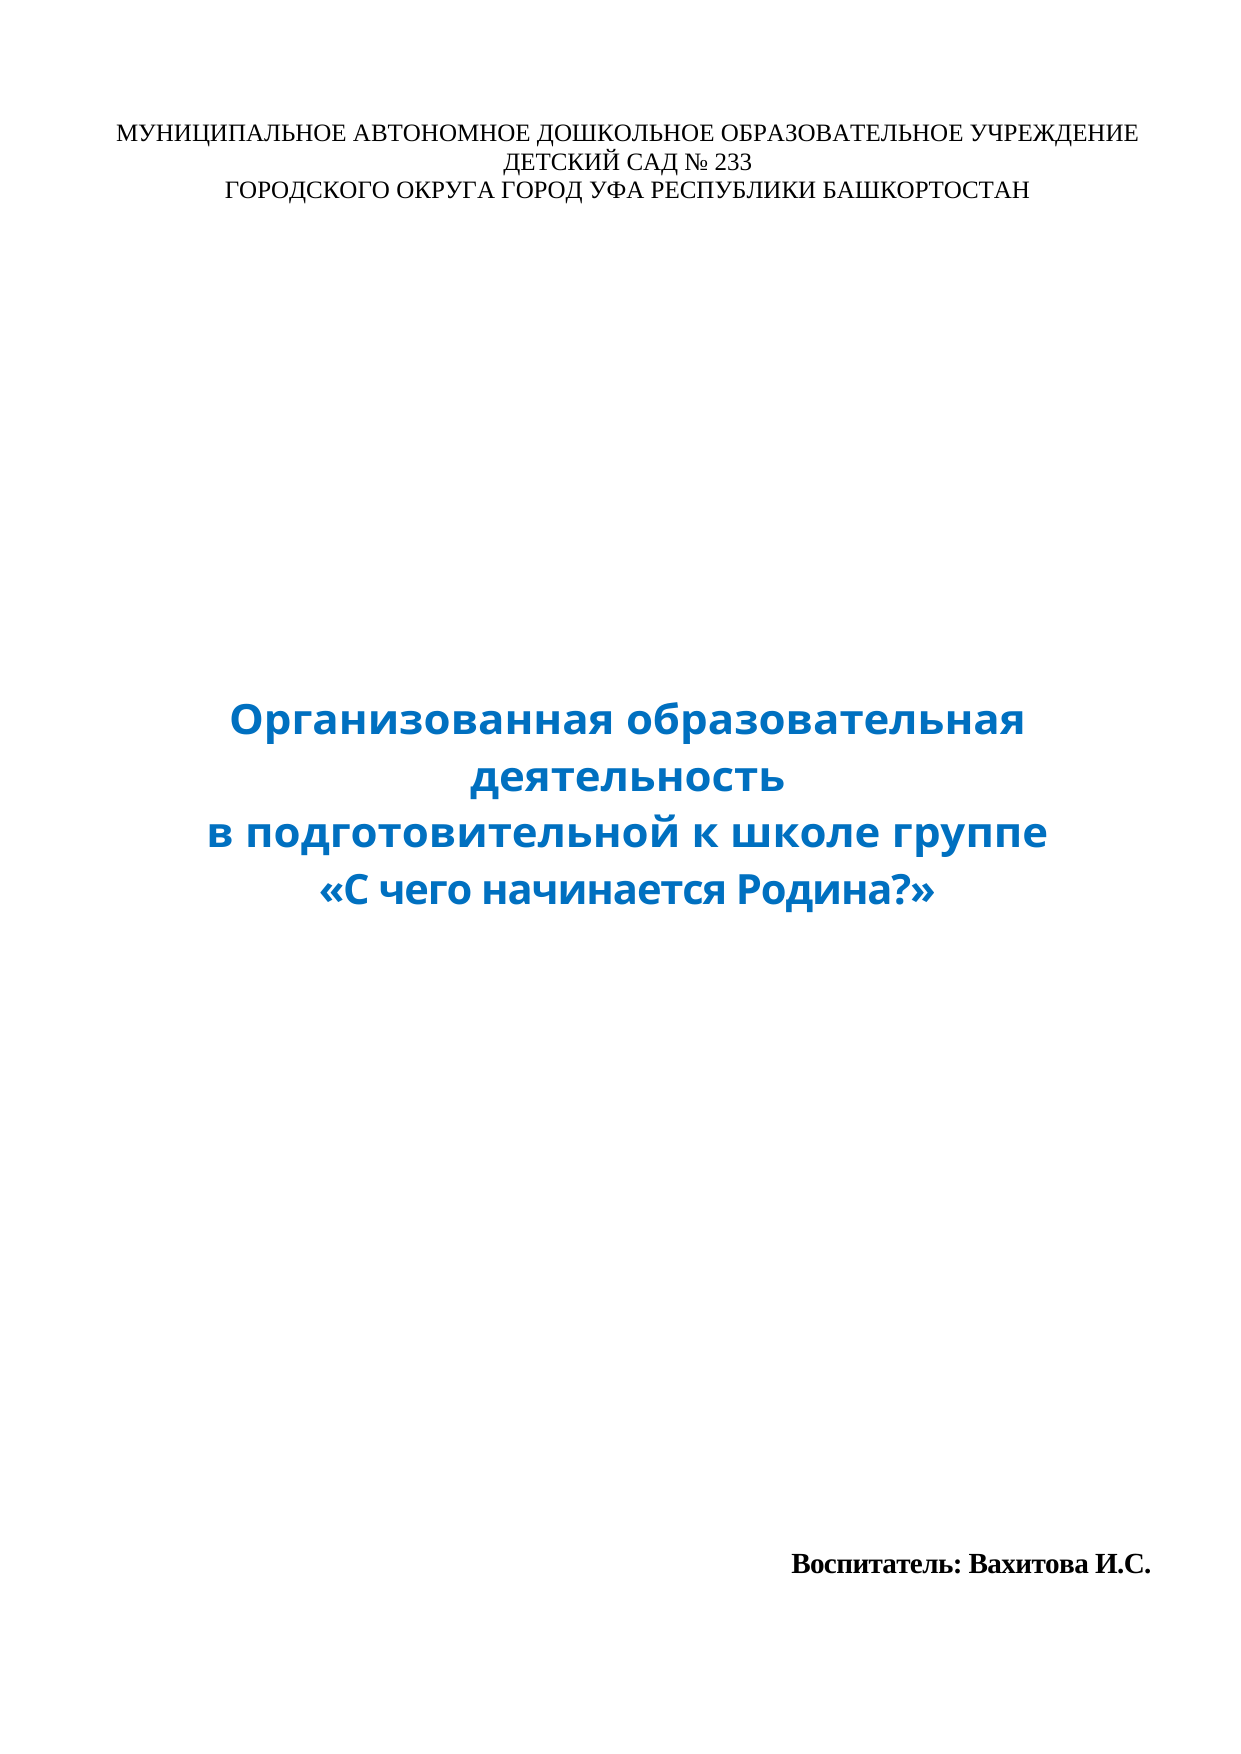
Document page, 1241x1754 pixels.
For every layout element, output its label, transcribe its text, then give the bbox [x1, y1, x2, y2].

text «С чего начинается Родина?» [103, 860, 1152, 917]
text ГОРОДСКОГО ОКРУГА ГОРОД УФА РЕСПУБЛИКИ БАШКОРТОСТАН [103, 176, 1152, 204]
text Организованная образовательная деятельность [103, 690, 1152, 803]
text МУНИЦИПАЛЬНОЕ АВТОНОМНОЕ ДОШКОЛЬНОЕ ОБРАЗОВАТЕЛЬНОЕ УЧРЕЖДЕНИЕ [103, 118, 1152, 147]
text Воспитатель: Вахитова И.С. [128, 1547, 1152, 1580]
text в подготовительной к школе группе [103, 803, 1152, 860]
text ДЕТСКИЙ САД № 233 [103, 147, 1152, 176]
